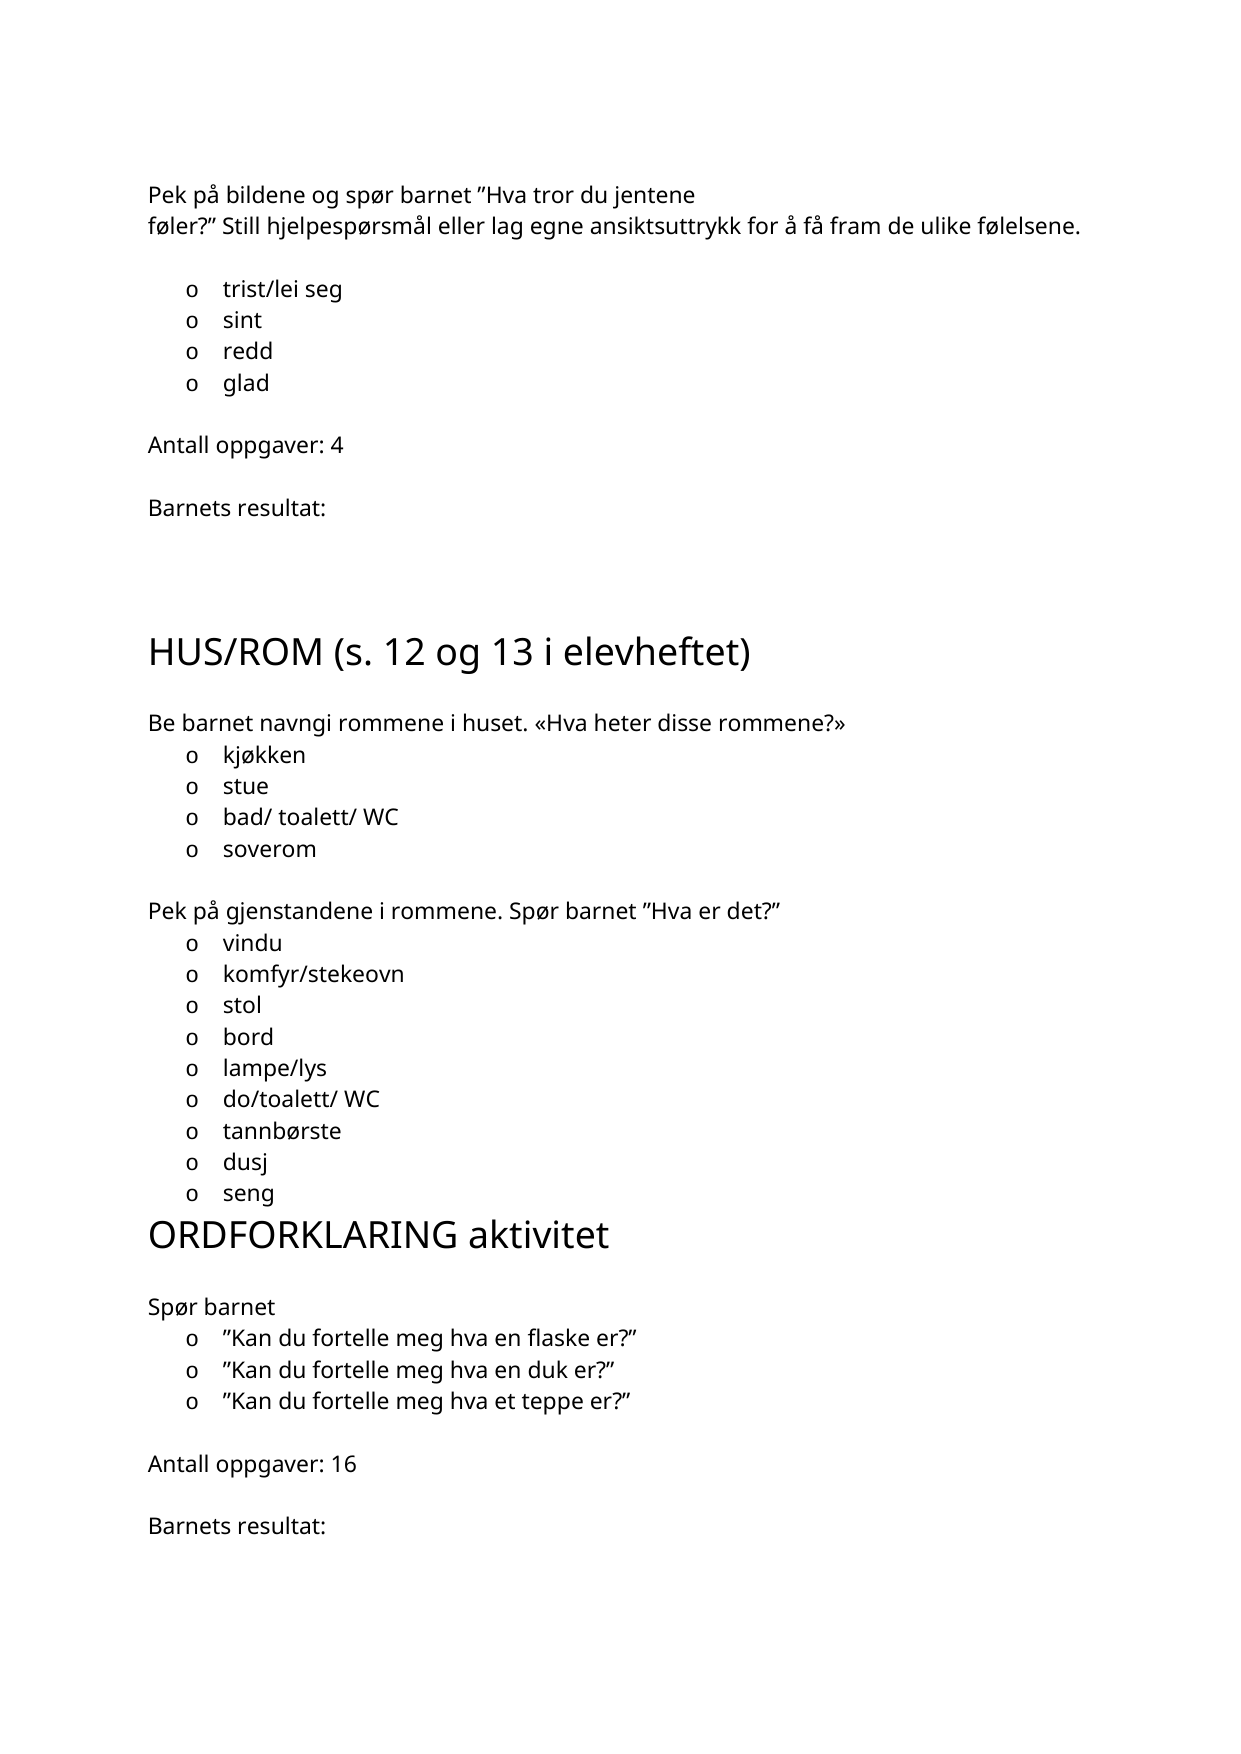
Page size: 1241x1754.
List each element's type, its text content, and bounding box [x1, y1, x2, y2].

list redd [185, 335, 1093, 367]
list stue [185, 770, 1093, 801]
text Antall oppgaver: 16 [148, 1448, 1093, 1479]
text Spør barnet [148, 1291, 1093, 1322]
list kjøkken [185, 739, 1093, 770]
text Barnets resultat: [148, 1510, 1093, 1541]
text Antall oppgaver: 4 [148, 429, 1093, 461]
text Barnets resultat: [148, 492, 1093, 523]
text føler?” Still hjelpespørsmål eller lag egne ansiktsuttrykk for å få fram de ulike følelsene. [148, 210, 1093, 241]
text Pek på gjenstandene i rommene. Spør barnet ”Hva er det?” [148, 895, 1093, 927]
list vindu [185, 927, 1093, 958]
list sint [185, 304, 1093, 335]
list ”Kan du fortelle meg hva et teppe er?” [185, 1385, 1093, 1416]
list bord [185, 1021, 1093, 1052]
list tannbørste [185, 1115, 1093, 1146]
list soverom [185, 833, 1093, 864]
list stol [185, 989, 1093, 1021]
list do/toalett/ WC [185, 1083, 1093, 1115]
list lampe/lys [185, 1052, 1093, 1083]
list seng [185, 1177, 1093, 1209]
text Be barnet navngi rommene i huset. «Hva heter disse rommene?» [148, 707, 1093, 739]
list komfyr/stekeovn [185, 958, 1093, 989]
list dusj [185, 1146, 1093, 1177]
text HUS/ROM (s. 12 og 13 i elevheftet) [148, 625, 1093, 676]
text ORDFORKLARING aktivitet [148, 1209, 1093, 1260]
list ”Kan du fortelle meg hva en duk er?” [185, 1354, 1093, 1385]
list bad/ toalett/ WC [185, 801, 1093, 833]
text Pek på bildene og spør barnet ”Hva tror du jentene [148, 179, 1093, 210]
list glad [185, 367, 1093, 398]
list trist/lei seg [185, 273, 1093, 304]
list ”Kan du fortelle meg hva en flaske er?” [185, 1322, 1093, 1354]
